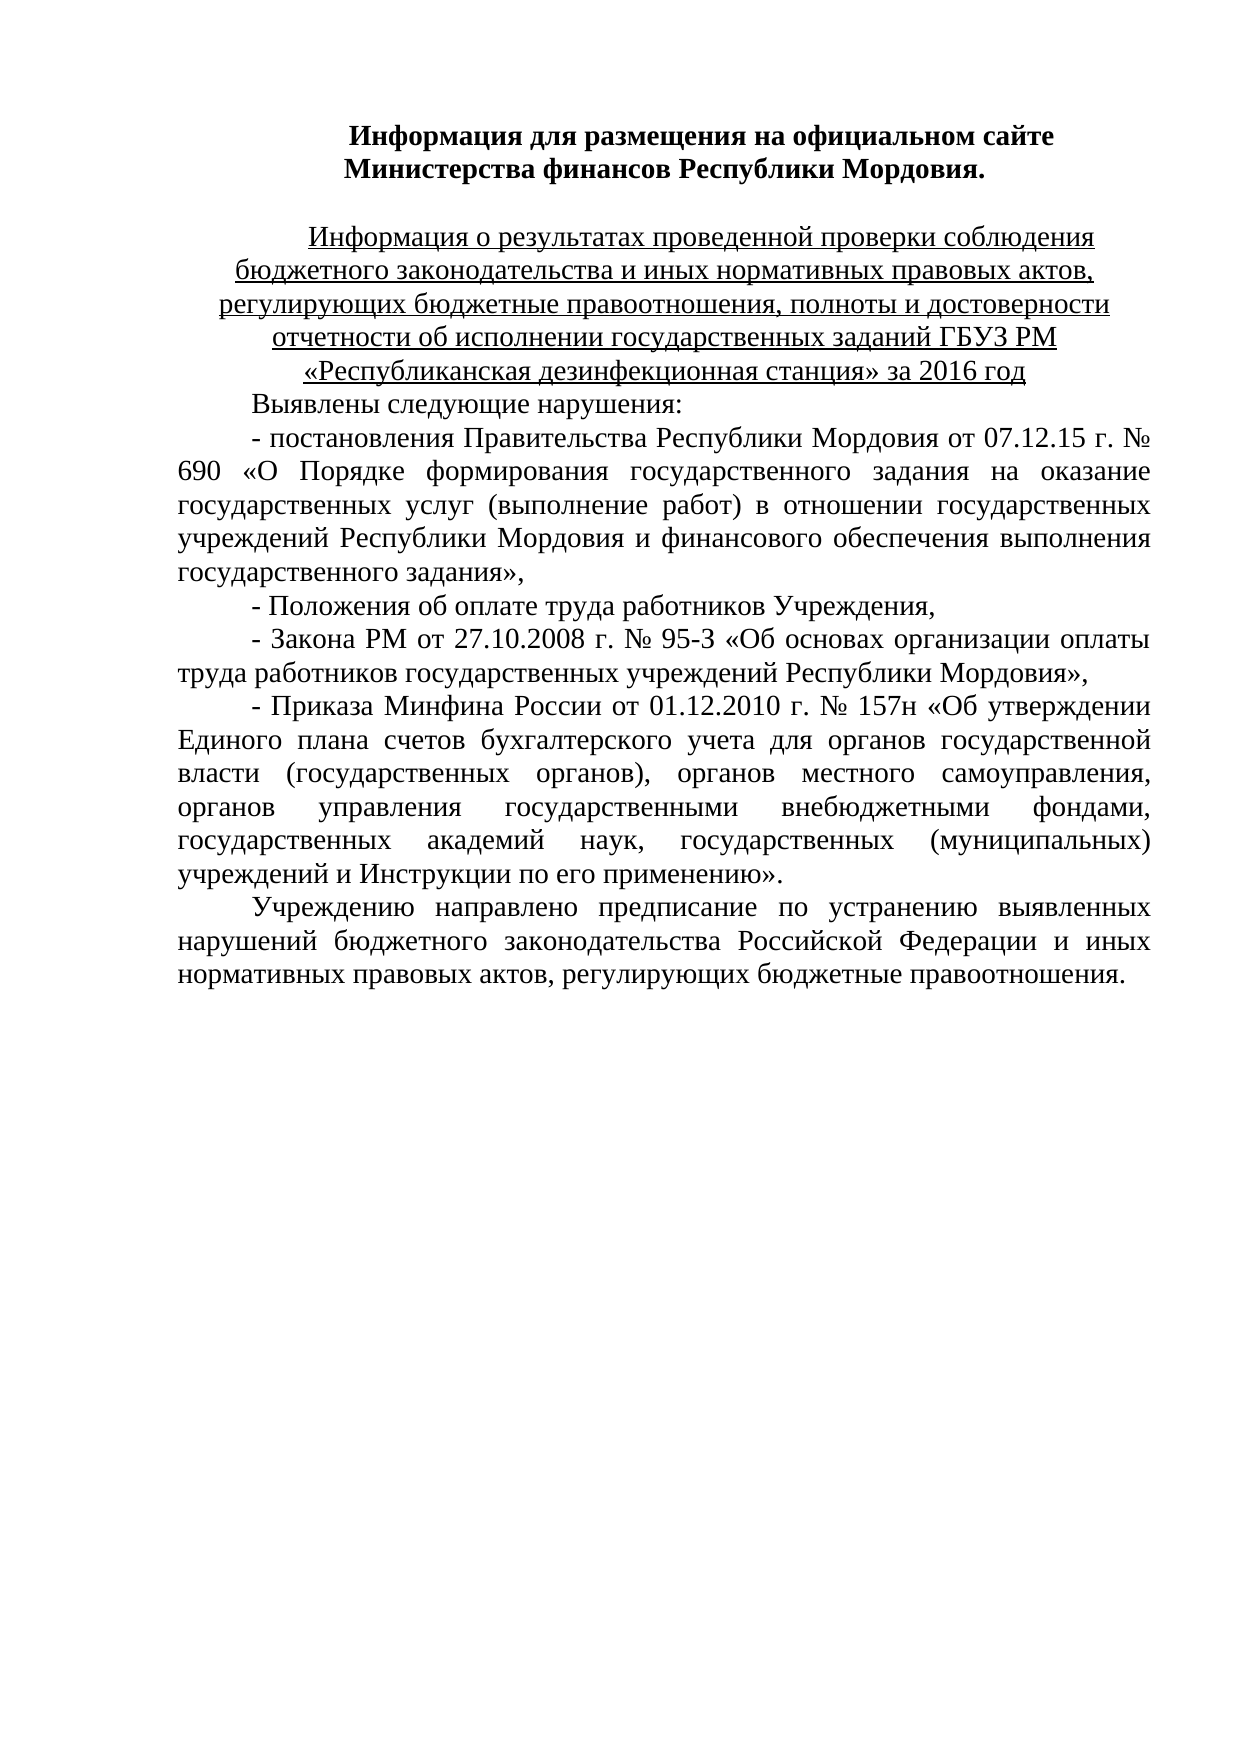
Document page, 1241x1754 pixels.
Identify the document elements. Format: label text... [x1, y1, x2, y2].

text Информация о результатах проведенной проверки соблюдения бюджетного законодательства и иных нормативных правовых актов, регулирующих бюджетные правоотношения, полноты и достоверности отчетности об исполнении государственных заданий ГБУЗ РМ «Республиканская дезинфекционная станция» за 2016 год [177, 219, 1152, 386]
text - постановления Правительства Республики Мордовия от 07.12.15 г. № 690 «О Порядке формирования государственного задания на оказание государственных услуг (выполнение работ) в отношении государственных учреждений Республики Мордовия и финансового обеспечения выполнения государственного задания», [177, 420, 1152, 588]
text - Закона РМ от 27.10.2008 г. № 95-З «Об основах организации оплаты труда работников государственных учреждений Республики Мордовия», [177, 621, 1152, 688]
text - Приказа Минфина России от 01.12.2010 г. № 157н «Об утверждении Единого плана счетов бухгалтерского учета для органов государственной власти (государственных органов), органов местного самоуправления, органов управления государственными внебюджетными фондами, государственных академий наук, государственных (муниципальных) учреждений и Инструкции по его применению». [177, 688, 1152, 889]
text - Положения об оплате труда работников Учреждения, [177, 588, 1152, 621]
text Выявлены следующие нарушения: [177, 386, 1152, 420]
text Учреждению направлено предписание по устранению выявленных нарушений бюджетного законодательства Российской Федерации и иных нормативных правовых актов, регулирующих бюджетные правоотношения. [177, 889, 1152, 990]
text Информация для размещения на официальном сайте Министерства финансов Республики Мордовия. [177, 118, 1152, 185]
